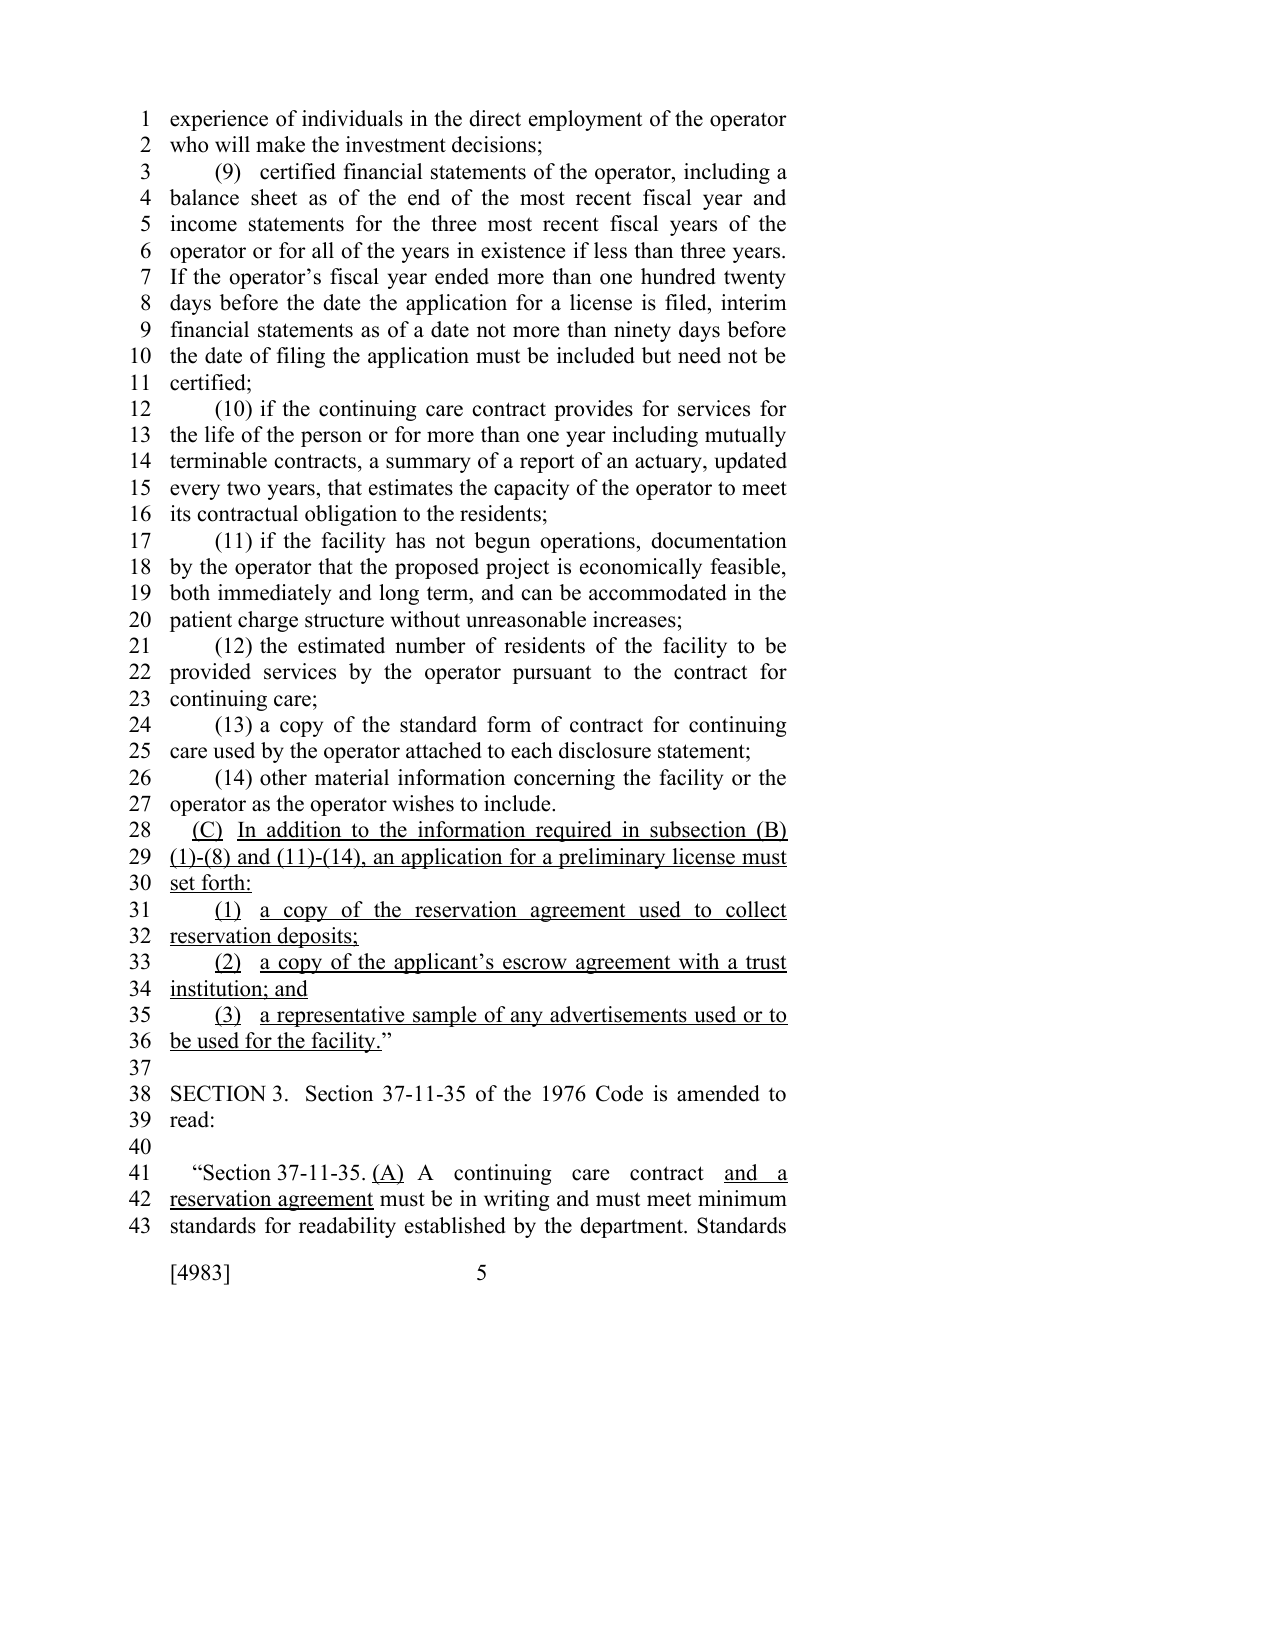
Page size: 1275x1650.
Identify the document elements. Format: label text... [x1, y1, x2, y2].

text (9) certified financial statements of the operator, including a balance sheet as of the end of the most recent fiscal year and income statements for the three most recent fiscal years of the operator or for all of the years in existence if less than three years. If the operator’s fiscal year ended more than one hundred twenty days before the date the application for a license is filed, interim financial statements as of a date not more than ninety days before the date of filing the application must be included but need not be certified; [169, 158, 787, 395]
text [169, 105, 787, 158]
text (11) if the facility has not begun operations, documentation by the operator that the proposed project is economically feasible, both immediately and long term, and can be accommodated in the patient charge structure without unreasonable increases; [169, 527, 787, 632]
text (13) a copy of the standard form of contract for continuing care used by the operator attached to each disclosure statement; [169, 711, 787, 764]
text (3) a representative sample of any advertisements used or to be used for the facility.” [169, 1001, 787, 1054]
text (C) In addition to the information required in subsection (B)(1)-(8) and (11)-(14), an application for a preliminary license must set forth: [169, 817, 787, 866]
text (14) other material information concerning the facility or the operator as the operator wishes to include. [169, 764, 787, 817]
text (C) In addition to the information required in subsection (B)(1)-(8) and (11)-(14), an application for a preliminary license must set forth: [169, 867, 787, 896]
text SECTION 3. Section 37-11-35 of the 1976 Code is amended to read: [169, 1080, 787, 1133]
text (1) a copy of the reservation agreement used to collect reservation deposits; [169, 896, 787, 948]
text (12) the estimated number of residents of the facility to be provided services by the operator pursuant to the contract for continuing care; [169, 632, 787, 711]
text (10) if the continuing care contract provides for services for the life of the person or for more than one year including mutually terminable contracts, a summary of a report of an actuary, updated every two years, that estimates the capacity of the operator to meet its contractual obligation to the residents; [169, 395, 787, 527]
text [169, 1159, 787, 1238]
text (2) a copy of the applicant’s escrow agreement with a trust institution; and [169, 948, 787, 1001]
